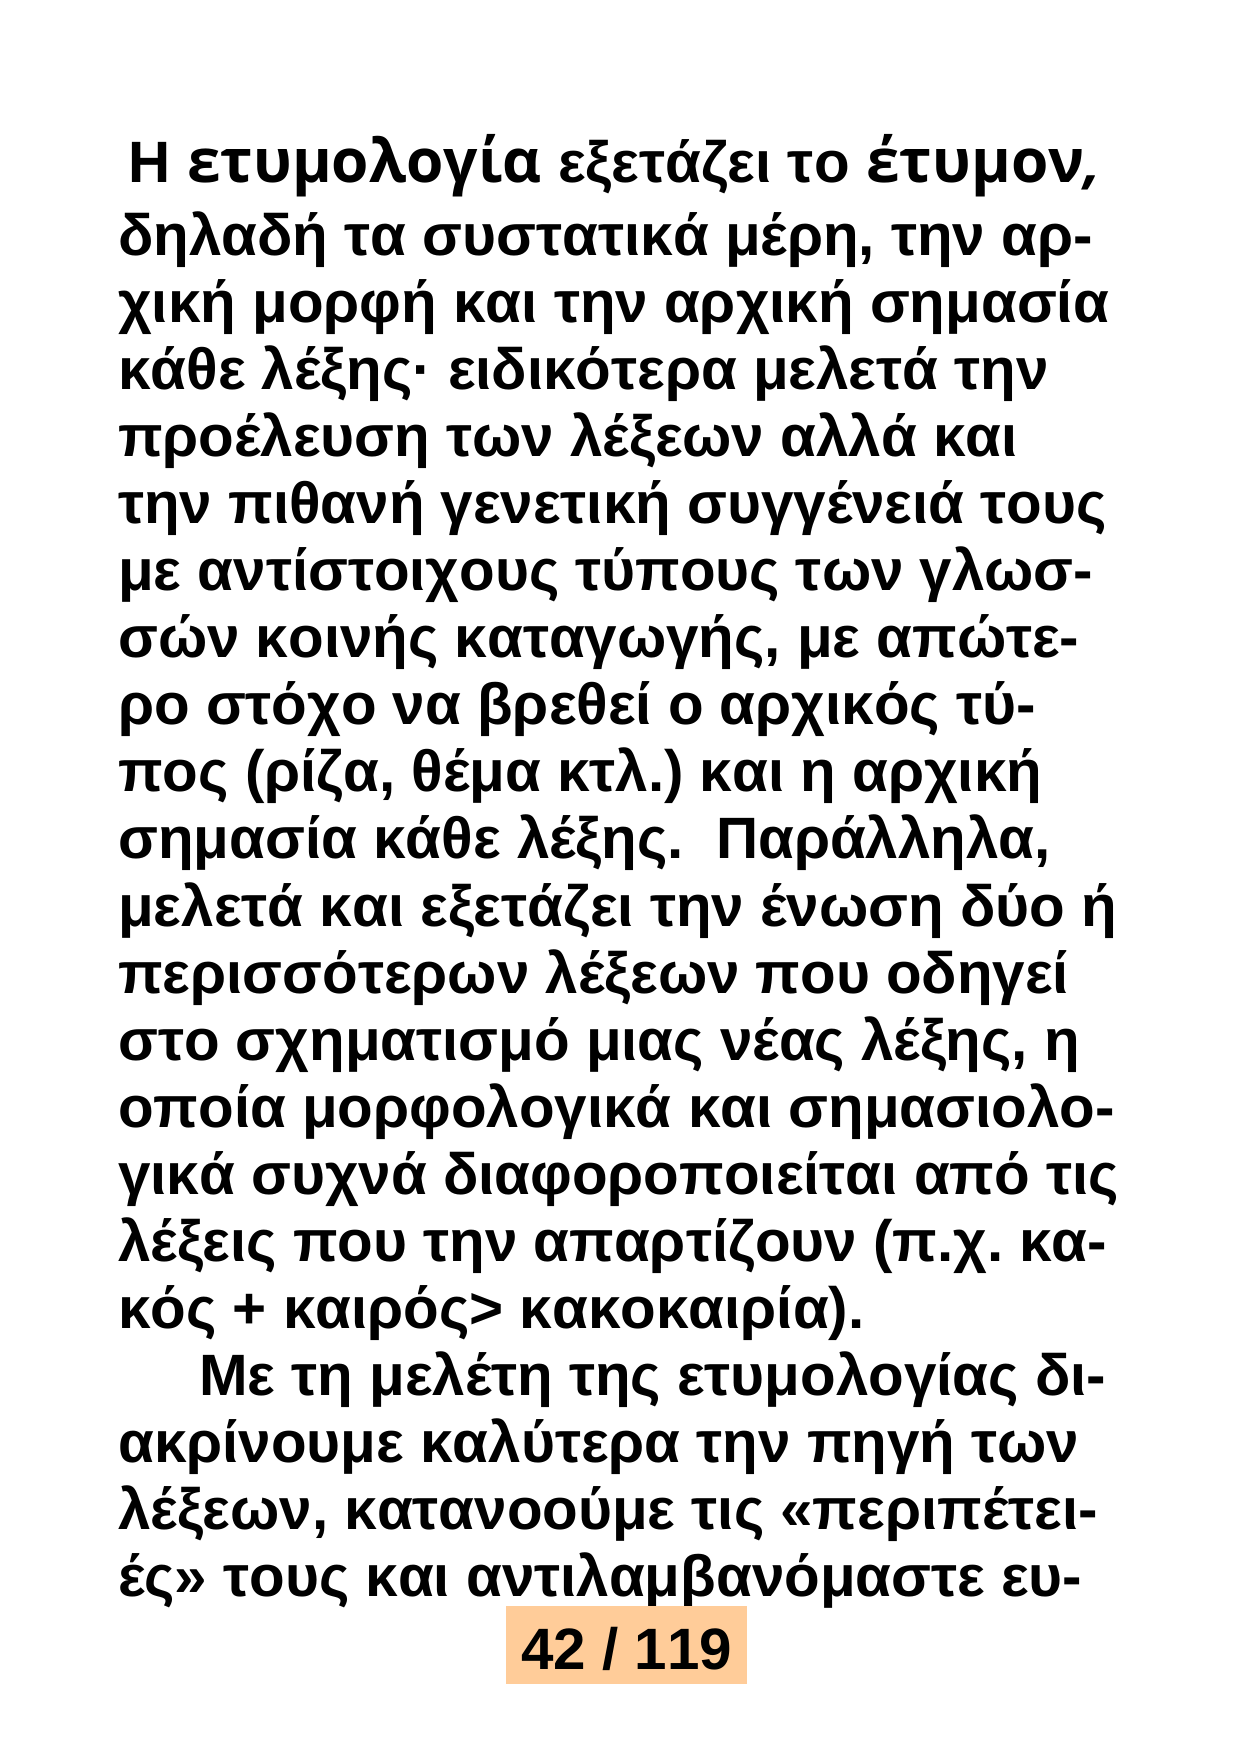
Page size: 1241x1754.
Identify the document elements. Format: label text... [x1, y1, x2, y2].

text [118, 1341, 1122, 1609]
text Η ετυμολογία εξετάζει το έτυμον, δηλαδή τα συστατικά μέρη, την αρ-χική μορφή και την αρχική σημασία κάθε λέξης· ειδικότερα μελετά την προέλευση των λέξεων αλλά και την πιθανή γενετική συγγένειά τους με αντίστοιχους τύπους των γλωσ-σών κοινής καταγωγής, με απώτε-ρο στόχο να βρεθεί ο αρχικός τύ-πος (ρίζα, θέμα κτλ.) και η αρχική σημασία κάθε λέξης. Παράλληλα, μελετά και εξετάζει την ένωση δύο ή περισσότερων λέξεων που οδηγεί στο σχηματισμό μιας νέας λέξης, η οποία μορφολογικά και σημασιολο-γικά συχνά διαφοροποιείται από τις λέξεις που την απαρτίζουν (π.χ. κα-κός + καιρός> κακοκαιρία). [118, 118, 1122, 1341]
